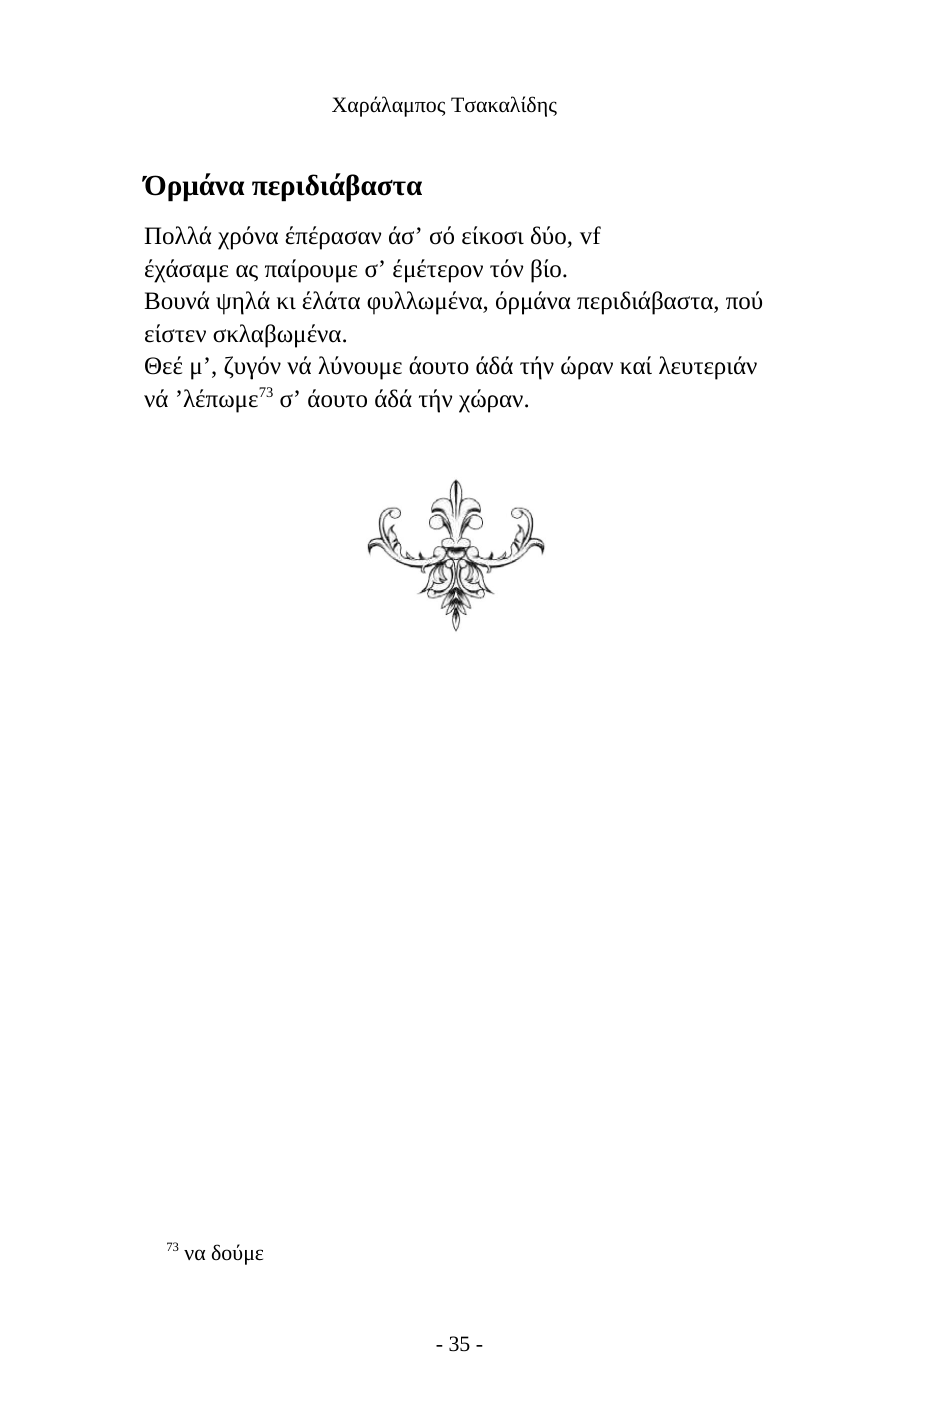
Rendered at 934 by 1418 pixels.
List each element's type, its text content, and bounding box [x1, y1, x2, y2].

picture [354, 477, 561, 639]
text Πολλά χρόνα έπέρασαν άσ’ σό είκοσι δύο, vf έχάσαμε ας παίρουμε σ’ έμέτερον τόν βίο. [144, 218, 646, 283]
text Βουνά ψηλά κι έλάτα φυλλωμένα, όρμάνα περιδιάβαστα, πού είστεν σκλαβωμένα. [144, 283, 771, 348]
text Όρμάνα περιδιάβαστα [144, 170, 771, 202]
text Θεέ μ’, ζυγόν νά λύνουμε άουτο άδά τήν ώραν καί λευτεριάν νά ’λέπωμε73 σ’ άουτο άδά τήν χώραν. [144, 348, 771, 413]
